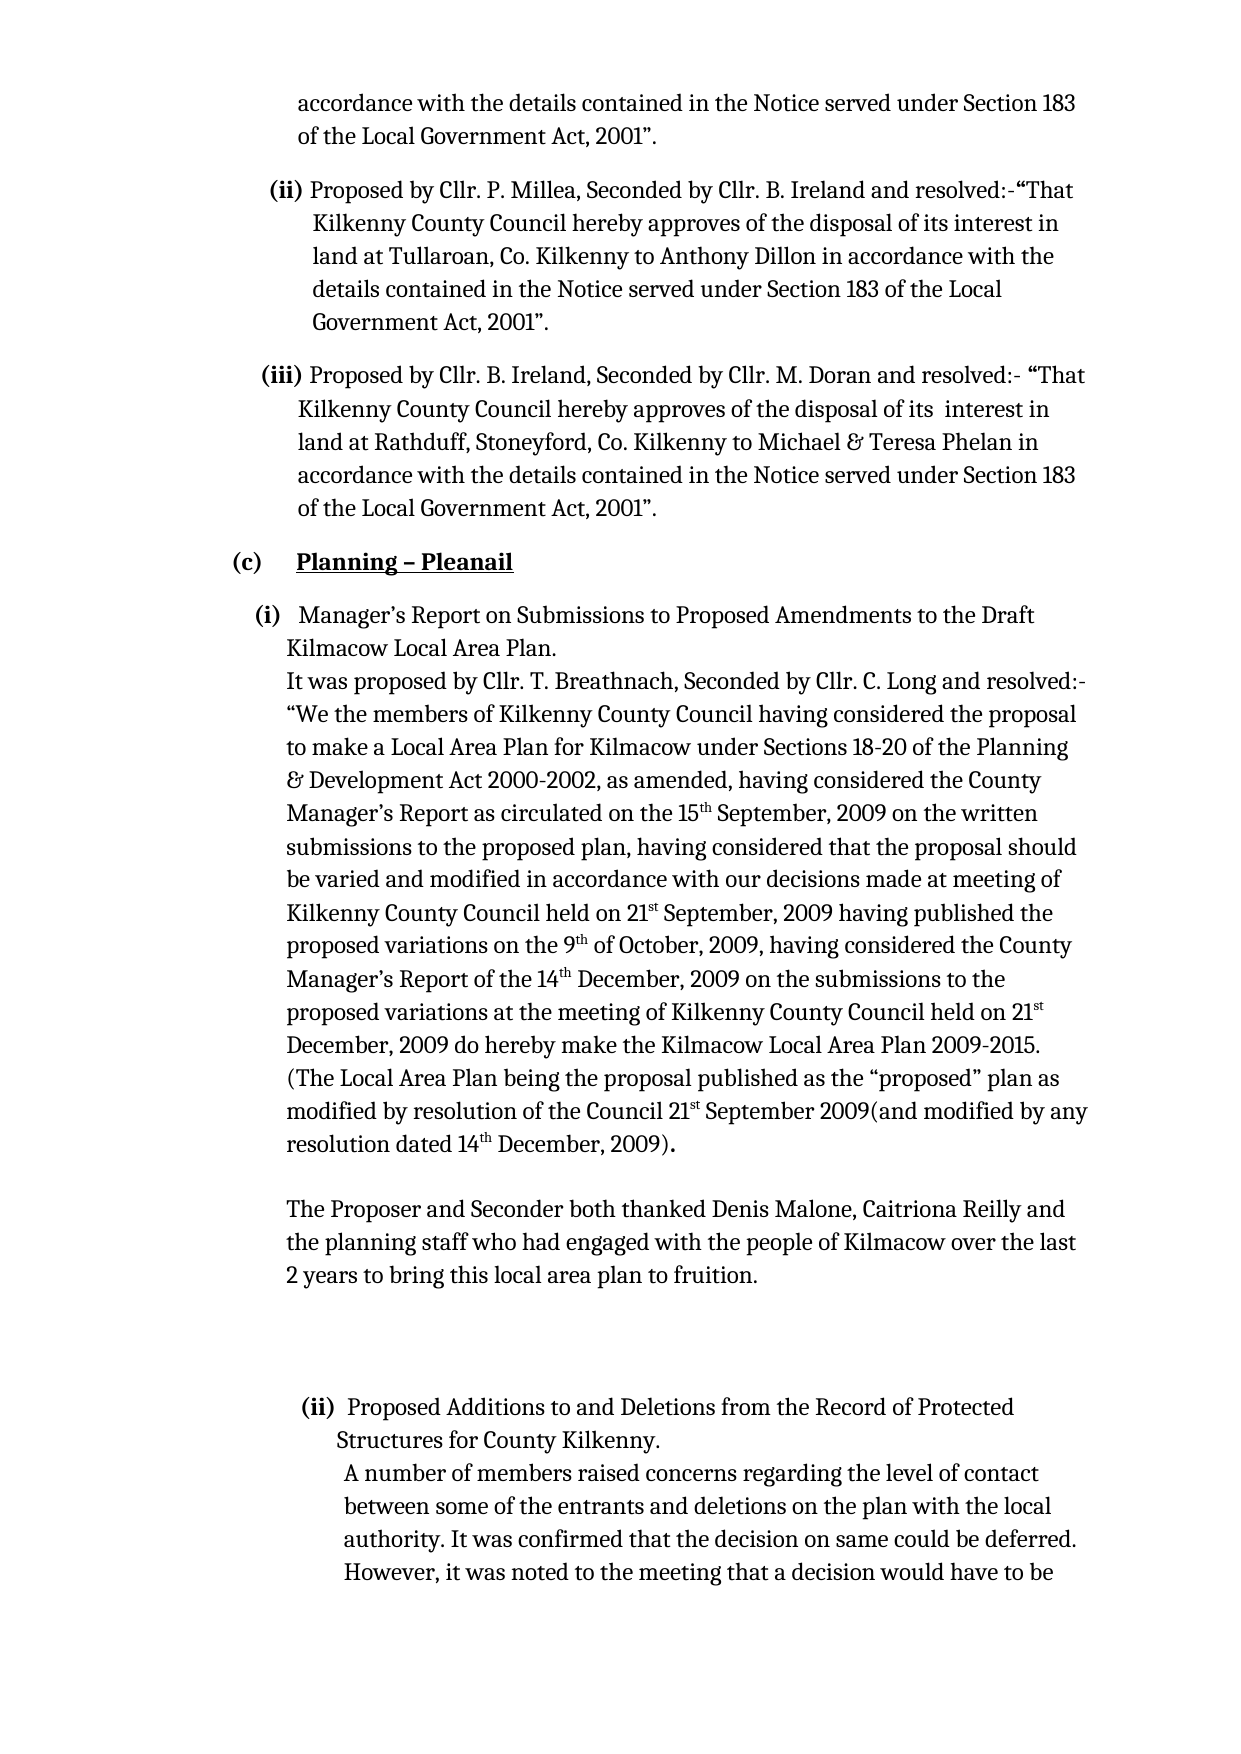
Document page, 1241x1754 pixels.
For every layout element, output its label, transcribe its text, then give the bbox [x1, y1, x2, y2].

text (iii) Proposed by Cllr. B. Ireland, Seconded by Cllr. M. Doran and resolved:- “That Kilkenny County Council hereby approves of the disposal of its interest in land at Rathduff, Stoneyford, Co. Kilkenny to Michael & Teresa Phelan in accordance with the details contained in the Notice served under Section 183 of the Local Government Act, 2001”. [150, 361, 1090, 522]
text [150, 89, 1090, 150]
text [344, 1459, 1090, 1587]
text (i) Manager’s Report on Submissions to Proposed Amendments to the Draft Kilmacow Local Area Plan. [253, 601, 1090, 663]
text It was proposed by Cllr. T. Breathnach, Seconded by Cllr. C. Long and resolved:- “We the members of Kilkenny County Council having considered the proposal to make a Local Area Plan for Kilmacow under Sections 18-20 of the Planning & Development Act 2000-2002, as amended, having considered the County Manager’s Report as circulated on the 15th September, 2009 on the written submissions to the proposed plan, having considered that the proposal should be varied and modified in accordance with our decisions made at meeting of Kilkenny County Council held on 21st September, 2009 having published the proposed variations on the 9th of October, 2009, having considered the County Manager’s Report of the 14th December, 2009 on the submissions to the proposed variations at the meeting of Kilkenny County Council held on 21st December, 2009 do hereby make the Kilmacow Local Area Plan 2009-2015. (The Local Area Plan being the proposal published as the “proposed” plan as modified by resolution of the Council 21st September 2009(and modified by any resolution dated 14th December, 2009). [286, 667, 1090, 1158]
text (c) Planning – Pleanail [231, 547, 1090, 576]
text (ii) Proposed Additions to and Deletions from the Record of Protected [150, 1393, 1090, 1422]
text The Proposer and Seconder both thanked Denis Malone, Caitriona Reilly and the planning staff who had engaged with the people of Kilmacow over the last 2 years to bring this local area plan to fruition. [286, 1195, 1090, 1289]
text Structures for County Kilkenny. [150, 1426, 1090, 1455]
text (ii) Proposed by Cllr. P. Millea, Seconded by Cllr. B. Ireland and resolved:-“That Kilkenny County Council hereby approves of the disposal of its interest in land at Tullaroan, Co. Kilkenny to Anthony Dillon in accordance with the details contained in the Notice served under Section 183 of the Local Government Act, 2001”. [268, 176, 1090, 336]
